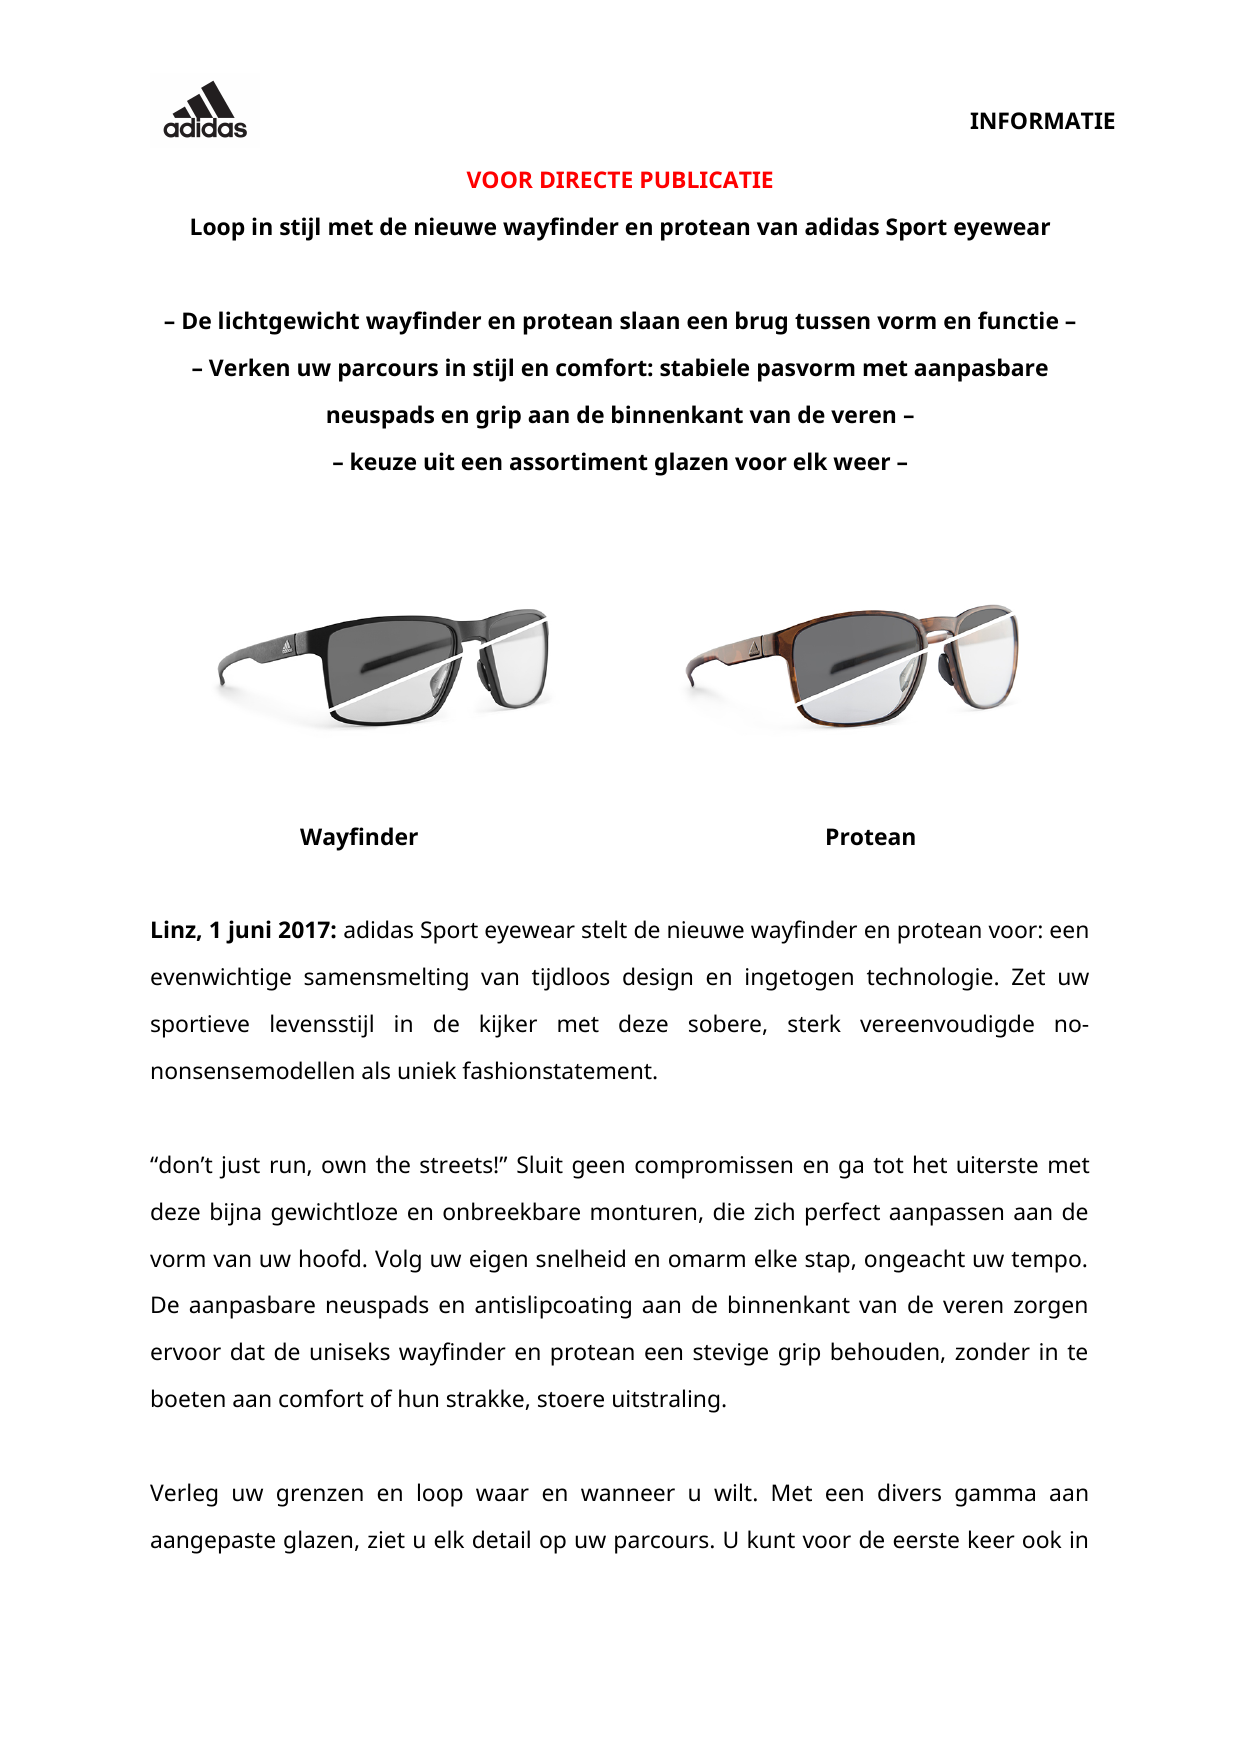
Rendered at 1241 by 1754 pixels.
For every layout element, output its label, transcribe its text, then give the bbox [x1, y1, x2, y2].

text Wayfinder Protean [225, 821, 1090, 852]
text Linz, 1 juni 2017: adidas Sport eyewear stelt de nieuwe wayfinder en protean voor: een evenwichtige samensmelting van tijdloos design en ingetogen technologie. Zet uw sportieve levensstijl in de kijker met deze sobere, sterk vereenvoudigde no-nonsensemodellen als uniek fashionstatement. [150, 914, 1090, 1086]
text VOOR DIRECTE PUBLICATIE [150, 164, 1090, 196]
subtitle – De lichtgewicht wayfinder en protean slaan een brug tussen vorm en functie – [150, 305, 1090, 336]
subtitle – keuze uit een assortiment glazen voor elk weer – [150, 446, 1090, 477]
picture [150, 492, 1086, 805]
text “don’t just run, own the streets!” Sluit geen compromissen en ga tot het uiterste met deze bijna gewichtloze en onbreekbare monturen, die zich perfect aanpassen aan de vorm van uw hoofd. Volg uw eigen snelheid en omarm elke stap, ongeacht uw tempo. De aanpasbare neuspads en antislipcoating aan de binnenkant van de veren zorgen ervoor dat de uniseks wayfinder en protean een stevige grip behouden, zonder in te boeten aan comfort of hun strakke, stoere uitstraling. [150, 1149, 1090, 1414]
subtitle Loop in stijl met de nieuwe wayfinder en protean van adidas Sport eyewear [150, 211, 1090, 242]
subtitle – Verken uw parcours in stijl en comfort: stabiele pasvorm met aanpasbare neuspads en grip aan de binnenkant van de veren – [150, 352, 1090, 430]
picture [150, 73, 260, 148]
